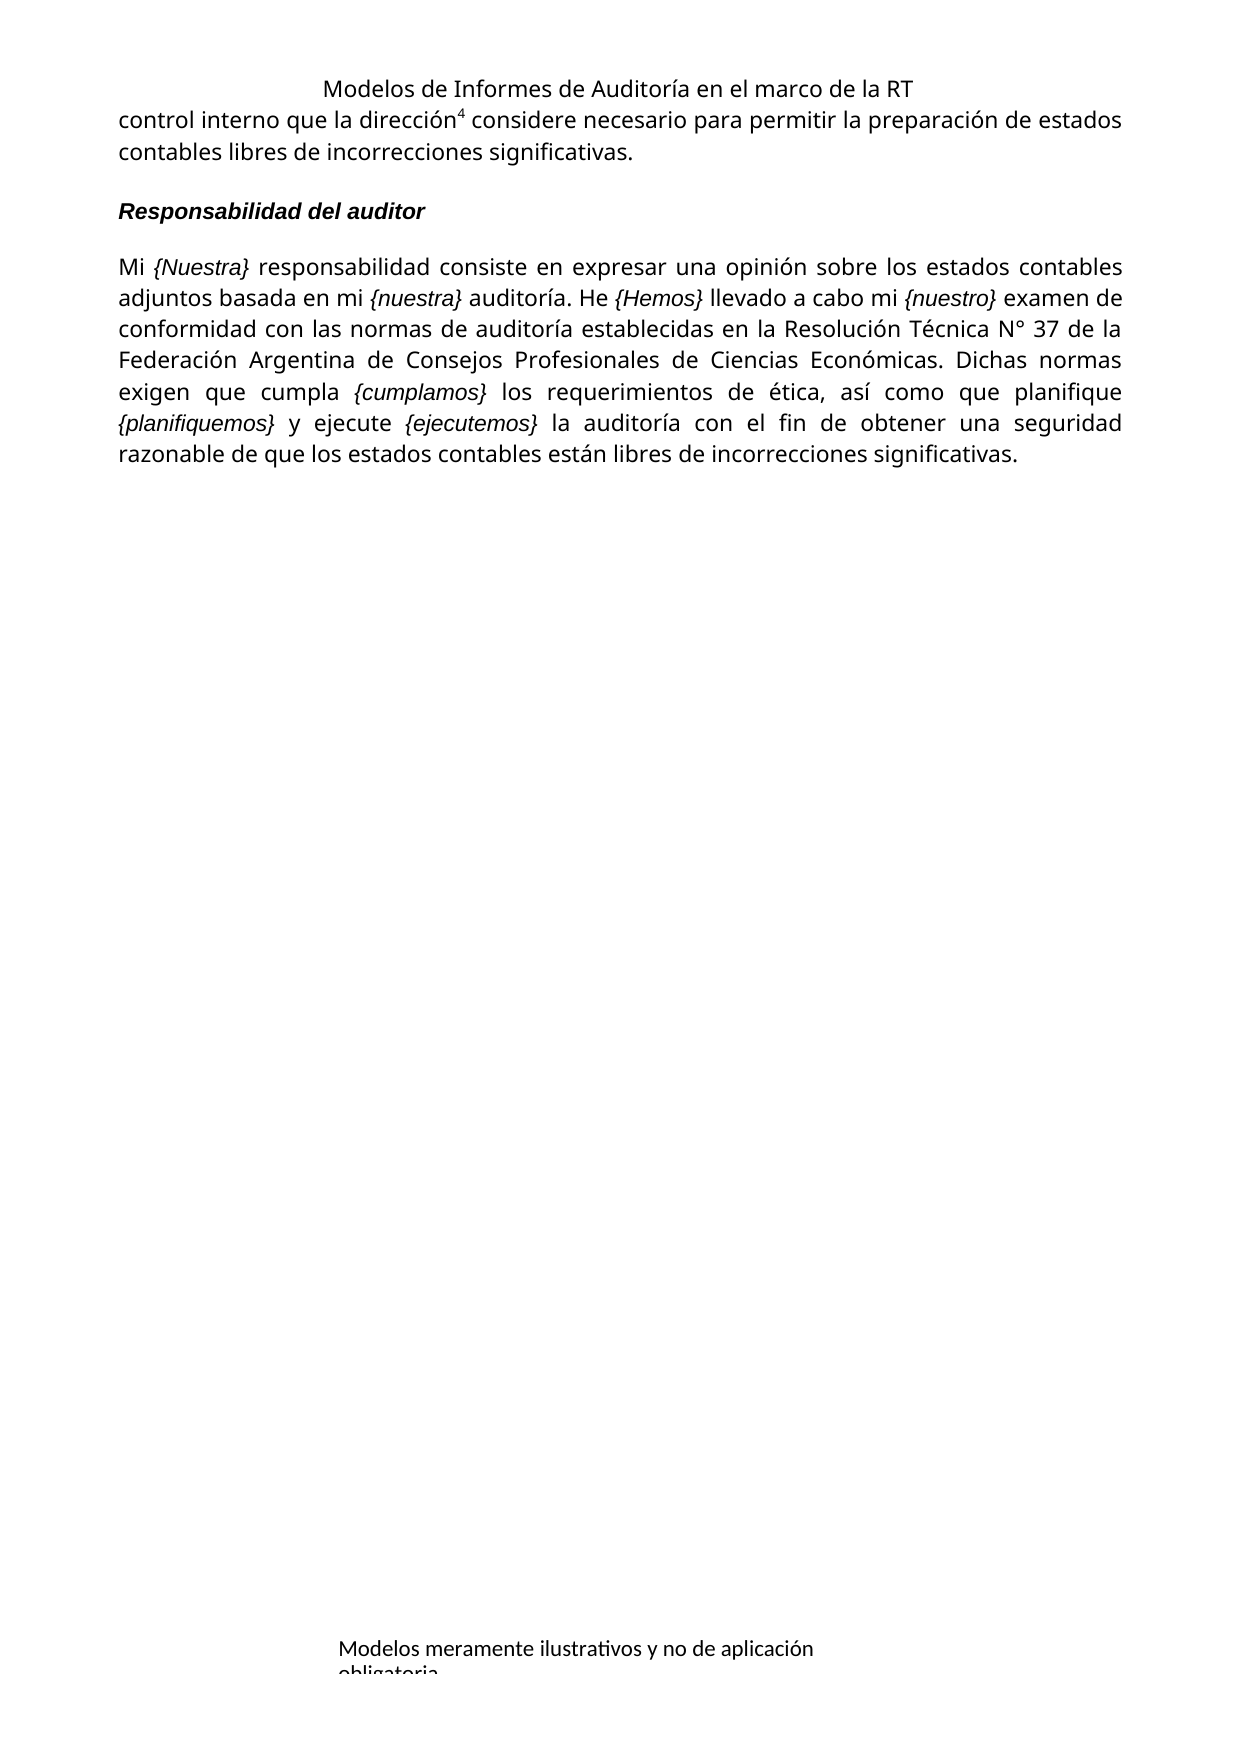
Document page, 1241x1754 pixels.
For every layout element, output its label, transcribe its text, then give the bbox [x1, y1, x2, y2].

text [118, 104, 1123, 167]
text Mi {Nuestra} responsabilidad consiste en expresar una opinión sobre los estados contables adjuntos basada en mi {nuestra} auditoría. He {Hemos} llevado a cabo mi {nuestro} examen de conformidad con las normas de auditoría establecidas en la Resolución Técnica N° 37 de la Federación Argentina de Consejos Profesionales de Ciencias Económicas. Dichas normas exigen que cumpla {cumplamos} los requerimientos de ética, así como que planifique {planifiquemos} y ejecute {ejecutemos} la auditoría con el fin de obtener una seguridad razonable de que los estados contables están libres de incorrecciones significativas. [118, 251, 1123, 469]
subtitle Responsabilidad del auditor [118, 198, 1146, 224]
